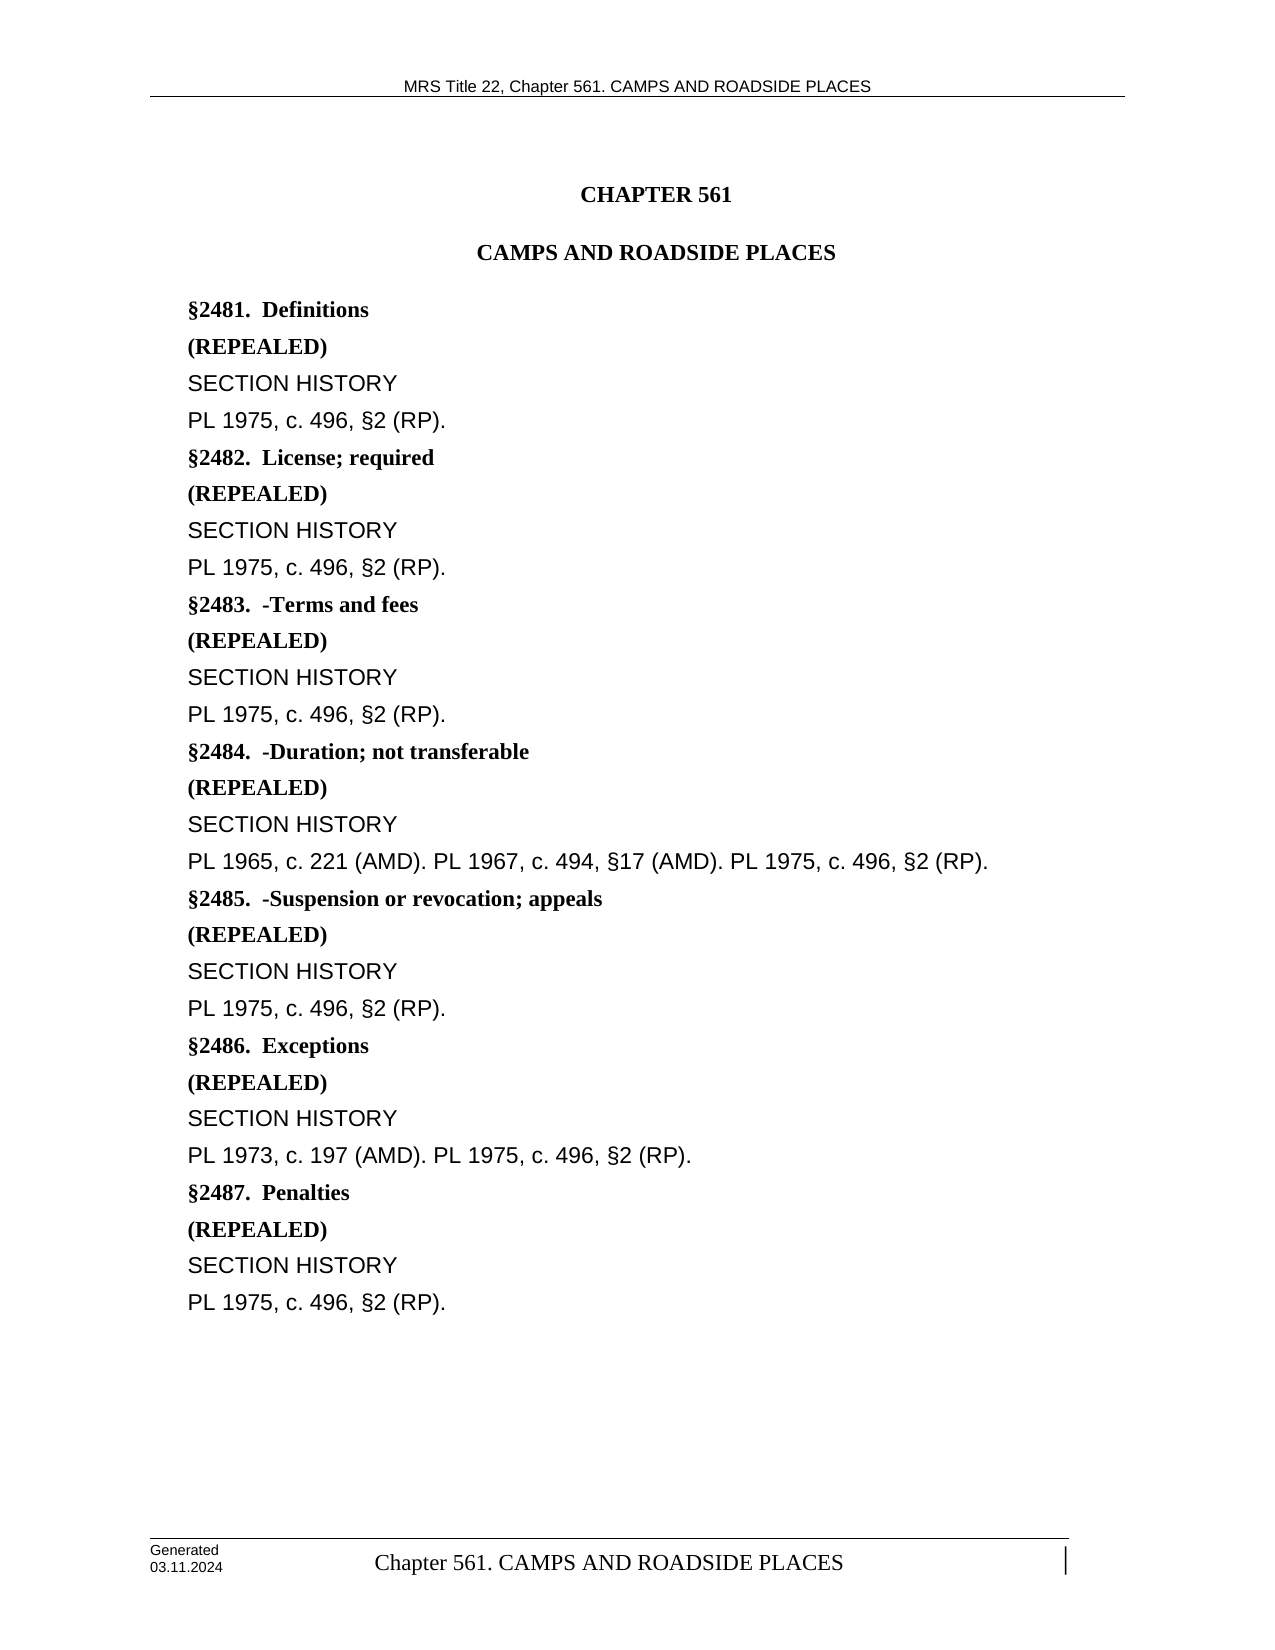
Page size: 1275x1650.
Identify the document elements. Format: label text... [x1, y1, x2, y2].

text SECTION HISTORY [187, 664, 1125, 691]
text SECTION HISTORY [187, 958, 1125, 985]
text CHAPTER 561 [187, 181, 1125, 208]
text CAMPS AND ROADSIDE PLACES [187, 239, 1125, 265]
text (REPEALED) [187, 774, 1125, 801]
text PL 1975, c. 496, §2 (RP). [187, 701, 1125, 727]
text PL 1973, c. 197 (AMD). PL 1975, c. 496, §2 (RP). [187, 1142, 1125, 1168]
text PL 1975, c. 496, §2 (RP). [187, 554, 1125, 580]
text (REPEALED) [187, 1069, 1125, 1095]
text §2481. Definitions [187, 296, 1125, 323]
text §2482. License; required [187, 443, 1125, 470]
text SECTION HISTORY [187, 370, 1125, 396]
text PL 1975, c. 496, §2 (RP). [187, 407, 1125, 433]
text §2485. -Suspension or revocation; appeals [187, 885, 1125, 911]
text §2484. -Duration; not transferable [187, 738, 1125, 764]
text SECTION HISTORY [187, 1252, 1125, 1279]
text (REPEALED) [187, 627, 1125, 654]
text SECTION HISTORY [187, 811, 1125, 838]
text (REPEALED) [187, 1216, 1125, 1242]
text SECTION HISTORY [187, 517, 1125, 543]
text §2487. Penalties [187, 1179, 1125, 1205]
text §2486. Exceptions [187, 1032, 1125, 1058]
text PL 1965, c. 221 (AMD). PL 1967, c. 494, §17 (AMD). PL 1975, c. 496, §2 (RP). [187, 848, 1125, 874]
text PL 1975, c. 496, §2 (RP). [187, 995, 1125, 1021]
text (REPEALED) [187, 333, 1125, 359]
text (REPEALED) [187, 922, 1125, 948]
text SECTION HISTORY [187, 1105, 1125, 1132]
text PL 1975, c. 496, §2 (RP). [187, 1289, 1125, 1316]
text §2483. -Terms and fees [187, 591, 1125, 617]
text (REPEALED) [187, 480, 1125, 507]
